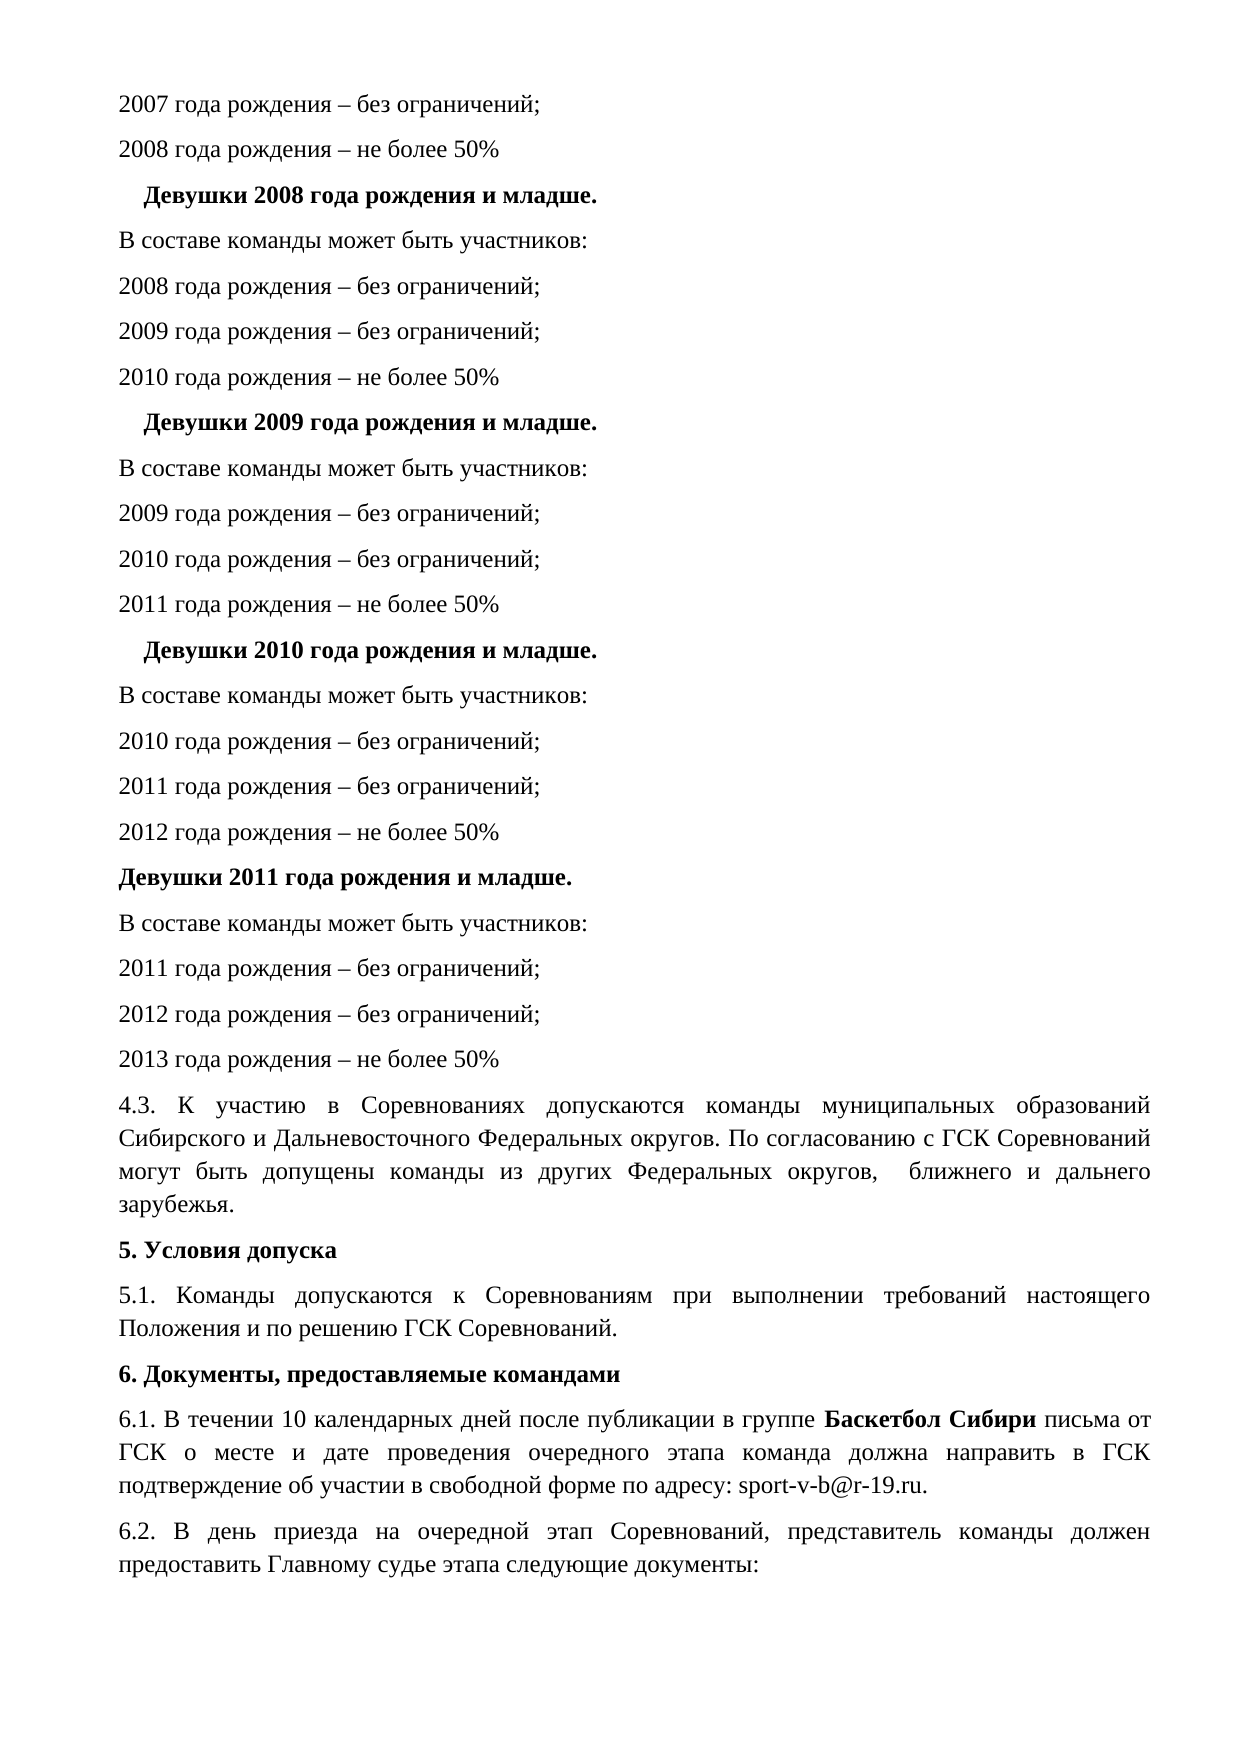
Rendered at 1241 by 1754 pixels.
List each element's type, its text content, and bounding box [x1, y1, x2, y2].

text 2011 года рождения – без ограничений; [118, 771, 1152, 800]
text 2012 года рождения – без ограничений; [118, 999, 1152, 1028]
text Девушки 2009 года рождения и младше. [118, 407, 1152, 436]
text 2010 года рождения – не более 50% [118, 362, 1152, 391]
text В составе команды может быть участников: [118, 453, 1152, 482]
text 2011 года рождения – без ограничений; [118, 953, 1152, 982]
text 2009 года рождения – без ограничений; [118, 498, 1152, 527]
text 2011 года рождения – не более 50% [118, 589, 1152, 618]
text 2009 года рождения – без ограничений; [118, 316, 1152, 345]
text 2010 года рождения – без ограничений; [118, 544, 1152, 573]
text Девушки 2010 года рождения и младше. [118, 635, 1152, 664]
text 2012 года рождения – не более 50% [118, 817, 1152, 846]
text 5.1. Команды допускаются к Соревнованиям при выполнении требований настоящего Положения и по решению ГСК Соревнований. [118, 1280, 1152, 1342]
text 6.1. В течении 10 календарных дней после публикации в группе Баскетбол Сибири письма от ГСК о месте и дате проведения очередного этапа команда должна направить в ГСК подтверждение об участии в свободной форме по адресу: sport-v-b@r-19.ru. [118, 1404, 1152, 1499]
text 6. Документы, предоставляемые командами [118, 1359, 1152, 1387]
text В составе команды может быть участников: [118, 680, 1152, 709]
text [118, 225, 1152, 254]
text Девушки 2011 года рождения и младше. [118, 862, 1152, 891]
text 5. Условия допуска [118, 1235, 1152, 1263]
text 2007 года рождения – без ограничений; [118, 89, 1152, 117]
text 2008 года рождения – без ограничений; [118, 271, 1152, 299]
text 4.3. К участию в Соревнованиях допускаются команды муниципальных образований Сибирского и Дальневосточного Федеральных округов. По согласованию с ГСК Соревнований могут быть допущены команды из других Федеральных округов, ближнего и дальнего зарубежья. [118, 1090, 1152, 1218]
text 2008 года рождения – не более 50% [118, 134, 1152, 163]
text Девушки 2008 года рождения и младше. [118, 180, 1152, 208]
text 2010 года рождения – без ограничений; [118, 726, 1152, 755]
text 2013 года рождения – не более 50% [118, 1044, 1152, 1073]
text В составе команды может быть участников: [118, 908, 1152, 937]
text 6.2. В день приезда на очередной этап Соревнований, представитель команды должен предоставить Главному судье этапа следующие документы: [118, 1516, 1152, 1578]
